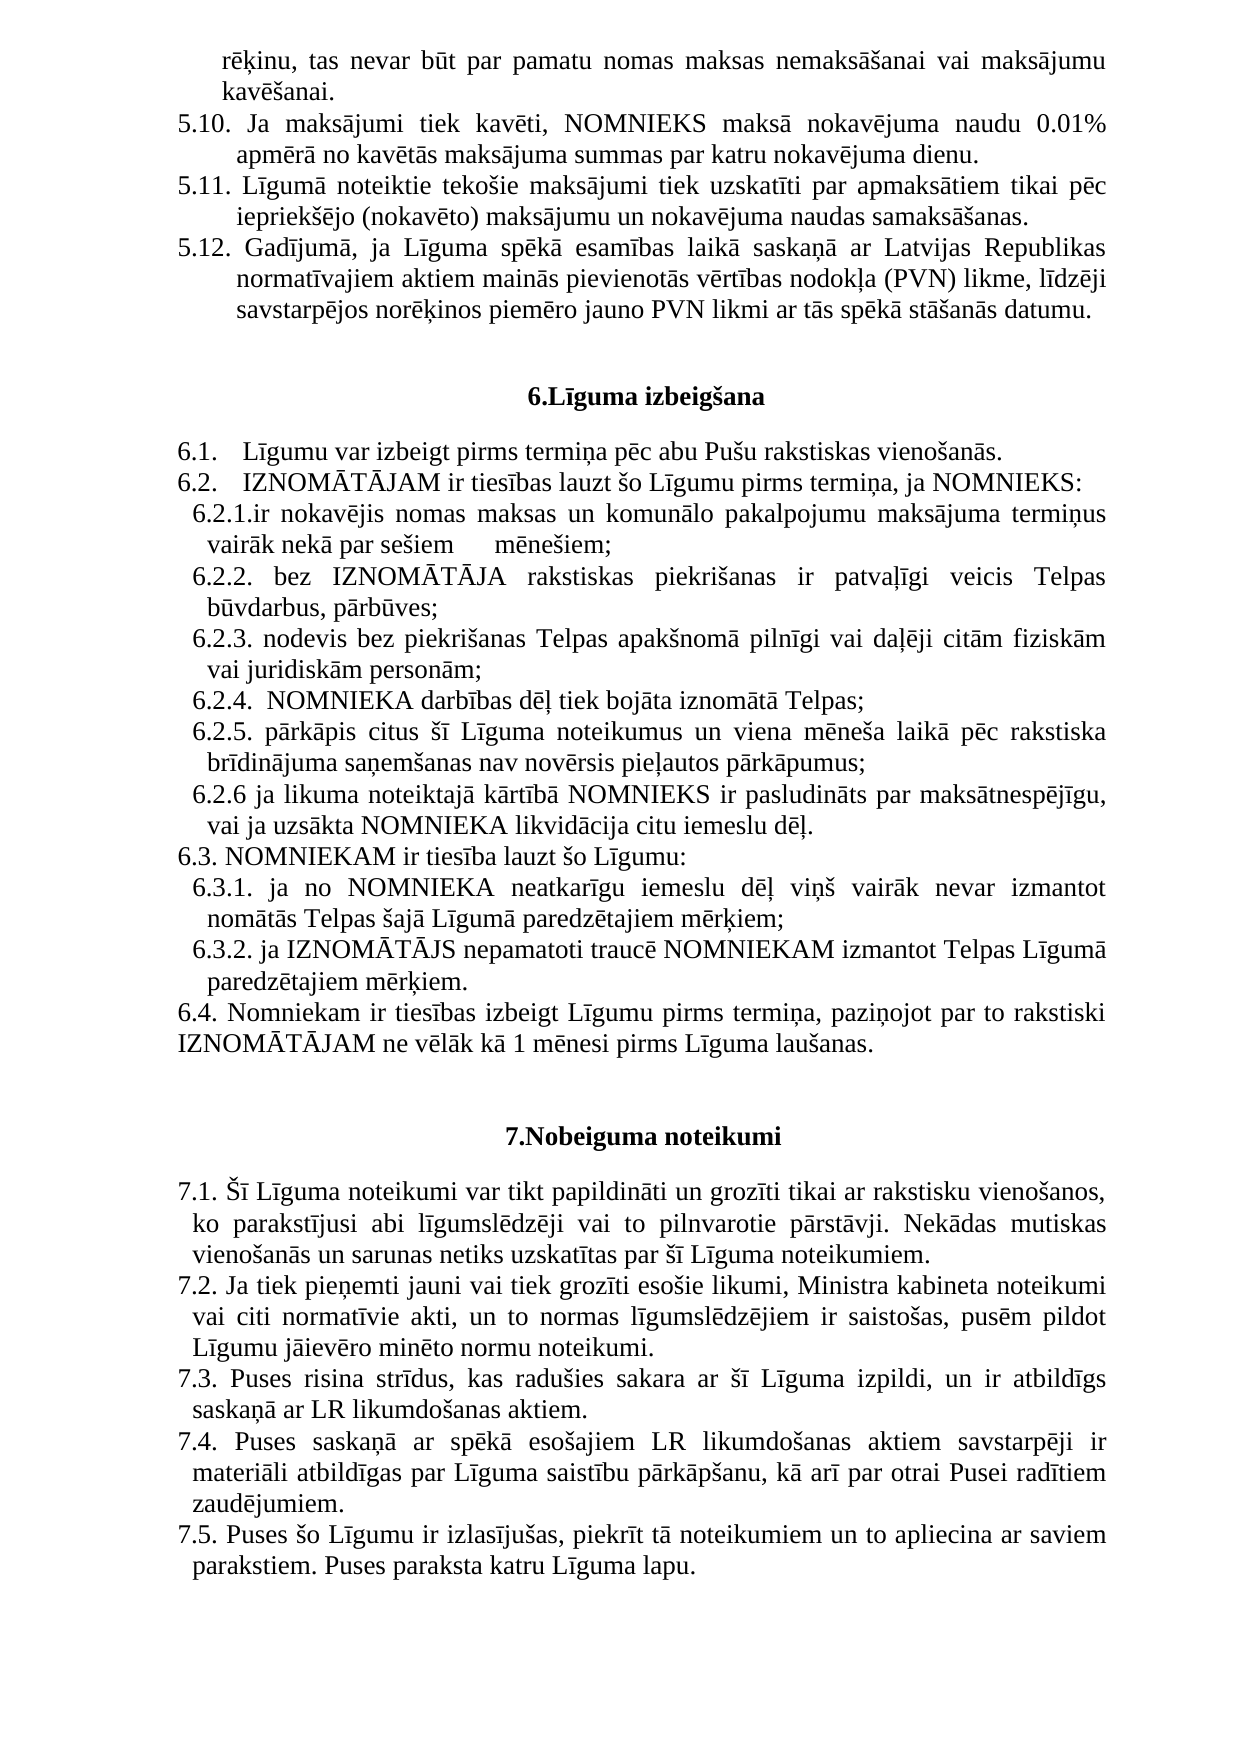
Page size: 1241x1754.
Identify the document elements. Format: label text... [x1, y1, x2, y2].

text 5.10. Ja maksājumi tiek kavēti, NOMNIEKS maksā nokavējuma naudu 0.01% apmērā no kavētās maksājuma summas par katru nokavējuma dienu. [177, 107, 1107, 169]
text 5.11. Līgumā noteiktie tekošie maksājumi tiek uzskatīti par apmaksātiem tikai pēc iepriekšējo (nokavēto) maksājumu un nokavējuma naudas samaksāšanas. [177, 169, 1107, 231]
text 6.3.2. ja IZNOMĀTĀJS nepamatoti traucē NOMNIEKAM izmantot Telpas Līgumā paredzētajiem mērķiem. [192, 933, 1107, 996]
text 6.4. Nomniekam ir tiesības izbeigt Līgumu pirms termiņa, paziņojot par to rakstiski IZNOMĀTĀJAM ne vēlāk kā 1 mēnesi pirms Līguma laušanas. [177, 996, 1107, 1058]
text 6.2.2. bez IZNOMĀTĀJA rakstiskas piekrišanas ir patvaļīgi veicis Telpas būvdarbus, pārbūves; [192, 560, 1107, 622]
text 6.2.1.ir nokavējis nomas maksas un komunālo pakalpojumu maksājuma termiņus vairāk nekā par sešiem mēnešiem; [192, 497, 1107, 560]
text 7.5. Puses šo Līgumu ir izlasījušas, piekrīt tā noteikumiem un to apliecina ar saviem parakstiem. Puses paraksta katru Līguma lapu. [177, 1518, 1107, 1580]
text 6.2.5. pārkāpis citus šī Līguma noteikumus un viena mēneša laikā pēc rakstiska brīdinājuma saņemšanas nav novērsis pieļautos pārkāpumus; [192, 715, 1107, 778]
text 7.3. Puses risina strīdus, kas radušies sakara ar šī Līguma izpildi, un ir atbildīgs saskaņā ar LR likumdošanas aktiem. [177, 1362, 1107, 1425]
list IZNOMĀTĀJAM ir tiesības lauzt šo Līgumu pirms termiņa, ja NOMNIEKS: [177, 466, 1107, 497]
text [177, 44, 1107, 107]
text 7.1. Šī Līguma noteikumi var tikt papildināti un grozīti tikai ar rakstisku vienošanos, ko parakstījusi abi līgumslēdzēji vai to pilnvarotie pārstāvji. Nekādas mutiskas vienošanās un sarunas netiks uzskatītas par šī Līguma noteikumiem. [177, 1176, 1107, 1269]
text 7.4. Puses saskaņā ar spēkā esošajiem LR likumdošanas aktiem savstarpēji ir materiāli atbildīgas par Līguma saistību pārkāpšanu, kā arī par otrai Pusei radītiem zaudējumiem. [177, 1425, 1107, 1518]
text 7.Nobeiguma noteikumi [179, 1120, 1107, 1151]
text 6.2.3. nodevis bez piekrišanas Telpas apakšnomā pilnīgi vai daļēji citām fiziskām vai juridiskām personām; [192, 622, 1107, 684]
text 6.2.6 ja likuma noteiktajā kārtībā NOMNIEKS ir pasludināts par maksātnespējīgu, vai ja uzsākta NOMNIEKA likvidācija citu iemeslu dēļ. [192, 778, 1107, 840]
text 6.3. NOMNIEKAM ir tiesība lauzt šo Līgumu: [148, 840, 1107, 871]
text 6.Līguma izbeigšana [185, 380, 1107, 411]
list Līgumu var izbeigt pirms termiņa pēc abu Pušu rakstiskas vienošanās. [177, 435, 1107, 466]
text 7.2. Ja tiek pieņemti jauni vai tiek grozīti esošie likumi, Ministra kabineta noteikumi vai citi normatīvie akti, un to normas līgumslēdzējiem ir saistošas, pusēm pildot Līgumu jāievēro minēto normu noteikumi. [177, 1269, 1107, 1362]
text 6.3.1. ja no NOMNIEKA neatkarīgu iemeslu dēļ viņš vairāk nevar izmantot nomātās Telpas šajā Līgumā paredzētajiem mērķiem; [192, 871, 1107, 933]
text 6.2.4. NOMNIEKA darbības dēļ tiek bojāta iznomātā Telpas; [192, 684, 1107, 715]
text 5.12. Gadījumā, ja Līguma spēkā esamības laikā saskaņā ar Latvijas Republikas normatīvajiem aktiem mainās pievienotās vērtības nodokļa (PVN) likme, līdzēji savstarpējos norēķinos piemēro jauno PVN likmi ar tās spēkā stāšanās datumu. [177, 231, 1107, 325]
